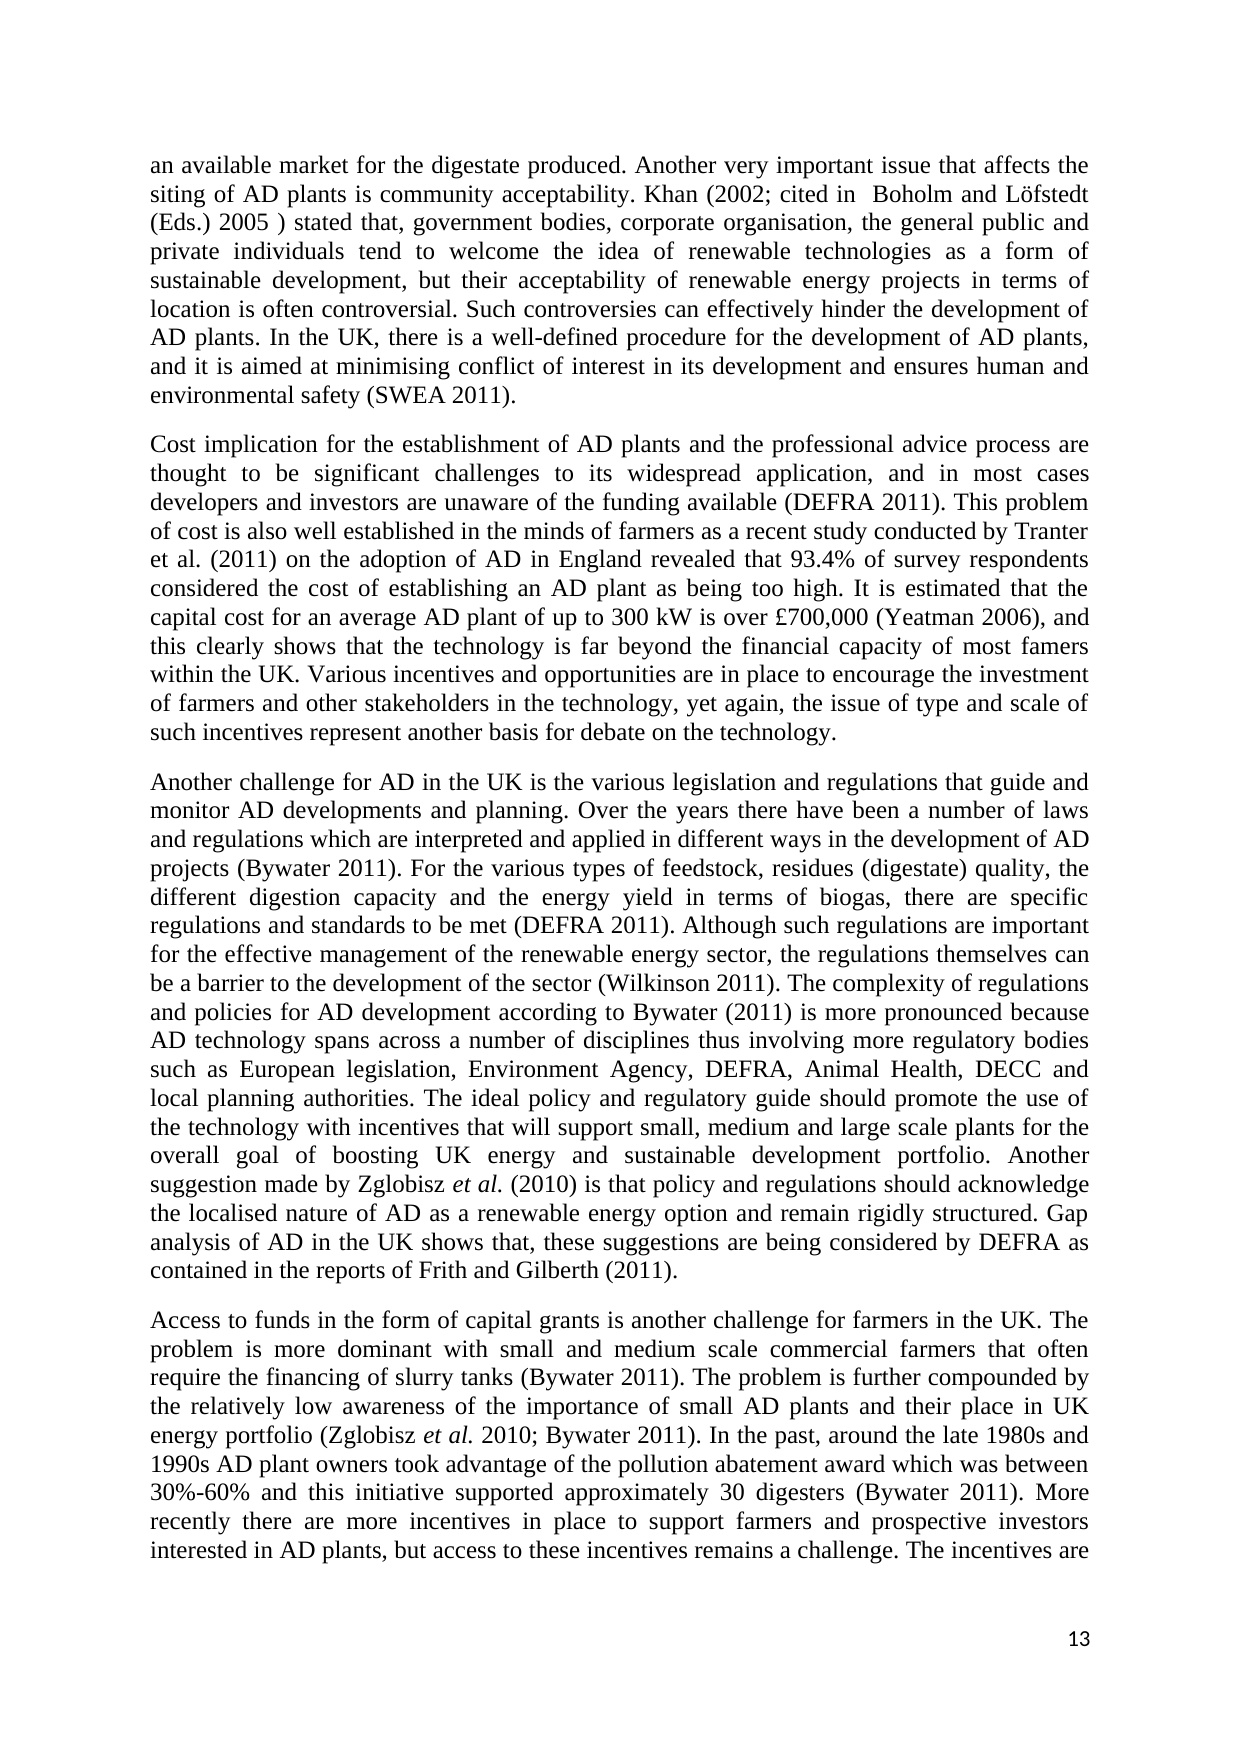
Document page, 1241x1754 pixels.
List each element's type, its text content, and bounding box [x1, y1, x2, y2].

text Cost implication for the establishment of AD plants and the professional advice process are thought to be significant challenges to its widespread application, and in most cases developers and investors are unaware of the funding available (DEFRA 2011). This problem of cost is also well established in the minds of farmers as a recent study conducted by Tranter et al. (2011) on the adoption of AD in England revealed that 93.4% of survey respondents considered the cost of establishing an AD plant as being too high. It is estimated that the capital cost for an average AD plant of up to 300 kW is over £700,000 (Yeatman 2006), and this clearly shows that the technology is far beyond the financial capacity of most famers within the UK. Various incentives and opportunities are in place to encourage the investment of farmers and other stakeholders in the technology, yet again, the issue of type and scale of such incentives represent another basis for debate on the technology. [150, 429, 1090, 746]
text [150, 150, 1090, 409]
text Another challenge for AD in the UK is the various legislation and regulations that guide and monitor AD developments and planning. Over the years there have been a number of laws and regulations which are interpreted and applied in different ways in the development of AD projects (Bywater 2011). For the various types of feedstock, residues (digestate) quality, the different digestion capacity and the energy yield in terms of biogas, there are specific regulations and standards to be met (DEFRA 2011). Although such regulations are important for the effective management of the renewable energy sector, the regulations themselves can be a barrier to the development of the sector (Wilkinson 2011). The complexity of regulations and policies for AD development according to Bywater (2011) is more pronounced because AD technology spans across a number of disciplines thus involving more regulatory bodies such as European legislation, Environment Agency, DEFRA, Animal Health, DECC and local planning authorities. The ideal policy and regulatory guide should promote the use of the technology with incentives that will support small, medium and large scale plants for the overall goal of boosting UK energy and sustainable development portfolio. Another suggestion made by Zglobisz et al. (2010) is that policy and regulations should acknowledge the localised nature of AD as a renewable energy option and remain rigidly structured. Gap analysis of AD in the UK shows that, these suggestions are being considered by DEFRA as contained in the reports of Frith and Gilberth (2011). [150, 767, 1090, 1284]
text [150, 1305, 1090, 1564]
